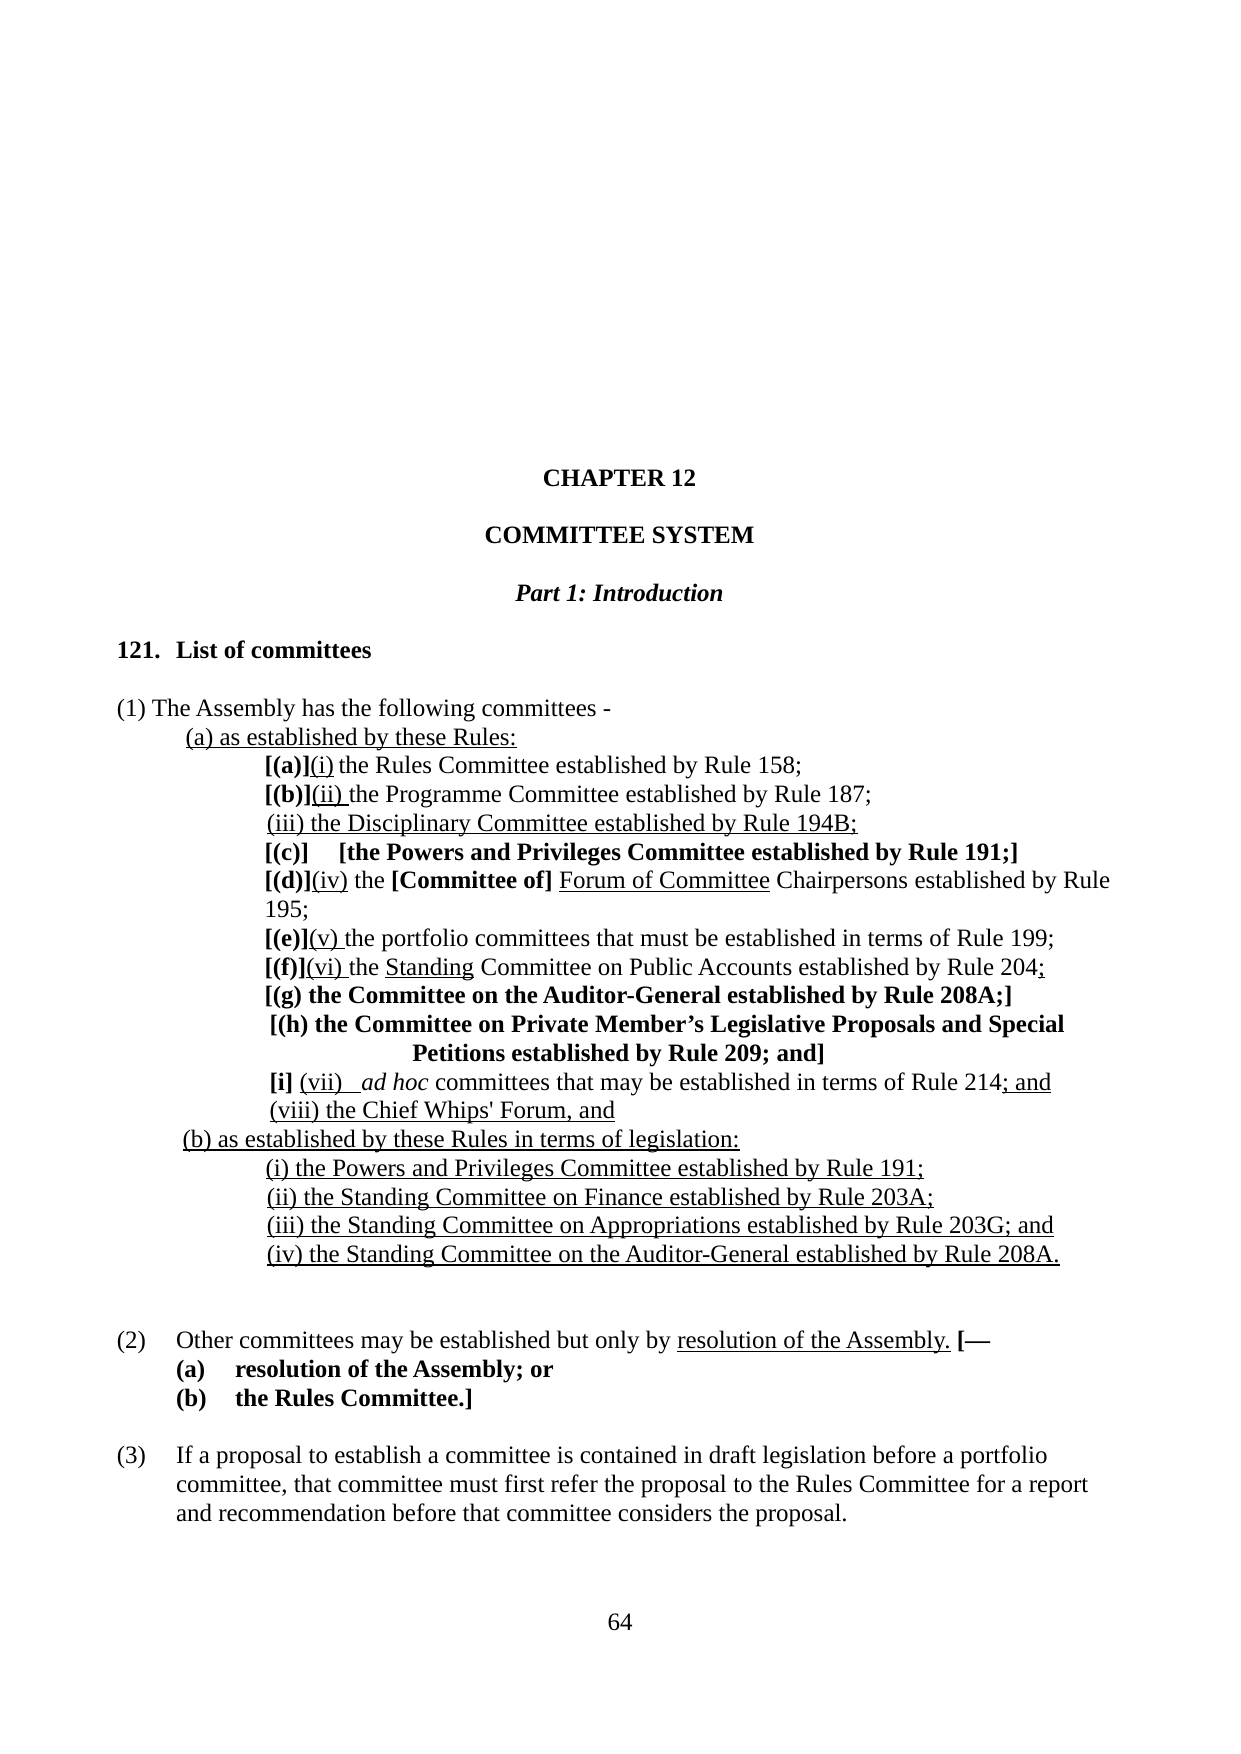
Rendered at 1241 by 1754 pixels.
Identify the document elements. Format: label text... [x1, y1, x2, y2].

text (a) resolution of the Assembly; or [117, 1354, 1122, 1383]
text (2) Other committees may be established but only by resolution of the Assembly. [— [117, 1326, 1122, 1354]
list (ii) the Standing Committee on Finance established by Rule 203A; [0, 1182, 1122, 1211]
text (b) the Rules Committee.] [117, 1383, 1122, 1412]
text [(e)](v) the portfolio committees that must be established in terms of Rule 199; [207, 923, 1122, 952]
text (b) as established by these Rules in terms of legislation: [181, 1124, 1122, 1153]
text (3) If a proposal to establish a committee is contained in draft legislation before a portfolio committee, that committee must first refer the proposal to the Rules Committee for a report and recommendation before that committee considers the proposal. [117, 1441, 1122, 1527]
list (iii) the Standing Committee on Appropriations established by Rule 203G; and [0, 1211, 1122, 1239]
text 121. List of committees [117, 636, 1122, 664]
text [(b)](ii) the Programme Committee established by Rule 187; [207, 779, 1122, 808]
text [(d)](iv) the [Committee of] Forum of Committee Chairpersons established by Rule 195; [207, 866, 1122, 923]
text CHAPTER 12 [117, 463, 1122, 492]
text [(a)](i) the Rules Committee established by Rule 158; [207, 751, 1122, 779]
text [i] (vii) ad hoc committees that may be established in terms of Rule 214; and [269, 1067, 1122, 1096]
text [(c)] [the Powers and Privileges Committee established by Rule 191;] [207, 837, 1122, 866]
text (viii) the Chief Whips' Forum, and [269, 1096, 1122, 1124]
text (1) The Assembly has the following committees - [117, 693, 1122, 722]
text (i) the Powers and Privileges Committee established by Rule 191; [264, 1153, 1122, 1182]
text (iii) the Disciplinary Committee established by Rule 194B; [117, 808, 1122, 837]
text [(g) the Committee on the Auditor-General established by Rule 208A;] [207, 981, 1122, 1009]
text (a) as established by these Rules: [185, 722, 1122, 751]
text COMMITTEE SYSTEM [117, 521, 1122, 549]
list (iv) the Standing Committee on the Auditor-General established by Rule 208A. [0, 1239, 1122, 1268]
text [(h) the Committee on Private Member’s Legislative Proposals and Special Petitions established by Rule 209; and] [269, 1009, 1122, 1067]
text Part 1: Introduction [117, 578, 1122, 607]
text [(f)](vi) the Standing Committee on Public Accounts established by Rule 204; [207, 952, 1122, 981]
